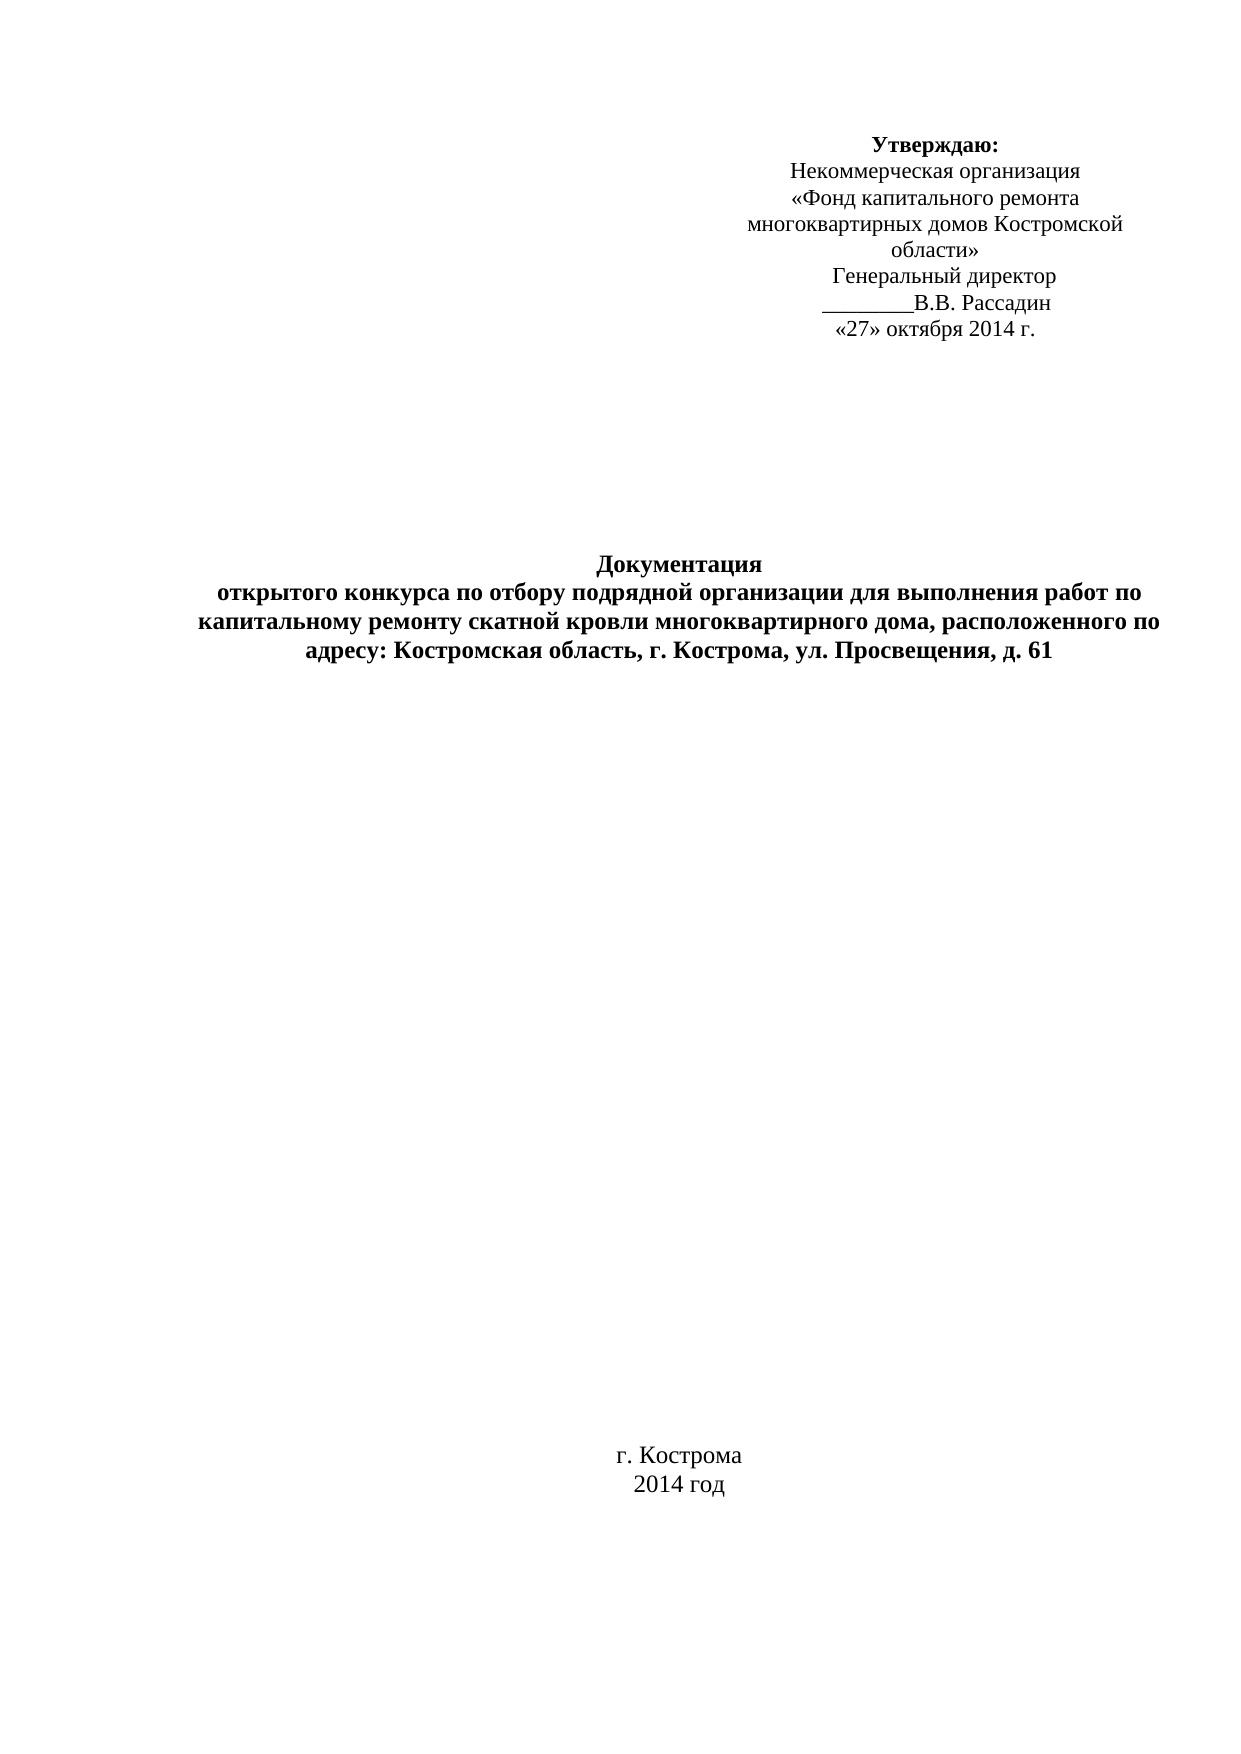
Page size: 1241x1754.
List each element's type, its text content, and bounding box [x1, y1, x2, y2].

text 2014 год [177, 1469, 1181, 1497]
text г. Кострома [177, 1440, 1181, 1469]
text открытого конкурса по отбору подрядной организации для выполнения работ по капитальному ремонту скатной кровли многоквартирного дома, расположенного по адресу: Костромская область, г. Кострома, ул. Просвещения, д. 61 [177, 577, 1181, 664]
text Документация [177, 549, 1181, 577]
